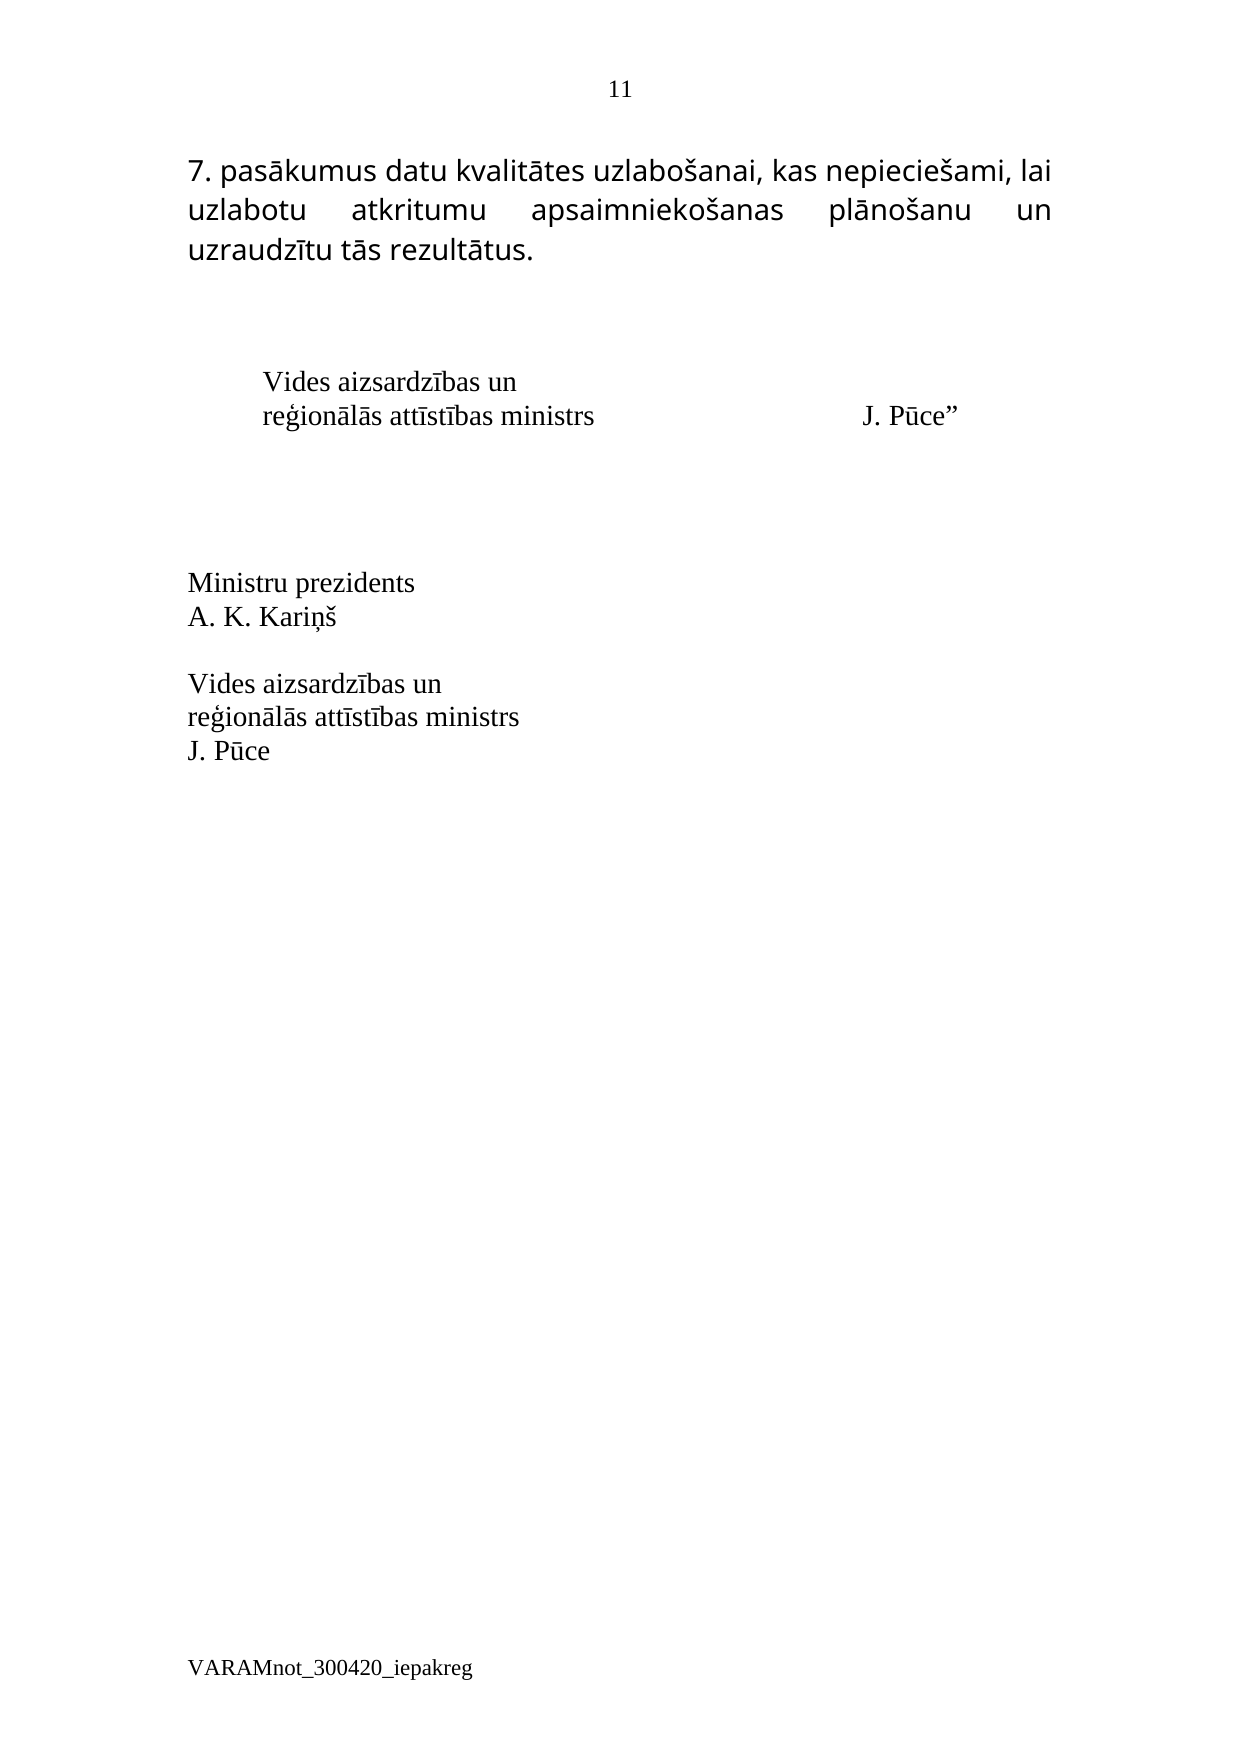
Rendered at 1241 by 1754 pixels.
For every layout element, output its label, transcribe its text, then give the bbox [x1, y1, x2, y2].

text Vides aizsardzības un [187, 364, 1053, 398]
text 7. pasākumus datu kvalitātes uzlabošanai, kas nepieciešami, lai uzlabotu atkritumu apsaimniekošanas plānošanu un uzraudzītu tās rezultātus. [187, 150, 1053, 269]
text Vides aizsardzības un [187, 666, 1053, 699]
text reģionālās attīstības ministrs J. Pūce” [187, 398, 1053, 431]
text reģionālās attīstības ministrs J. Pūce [187, 699, 1053, 767]
text Ministru prezidents A. K. Kariņš [187, 565, 1053, 632]
